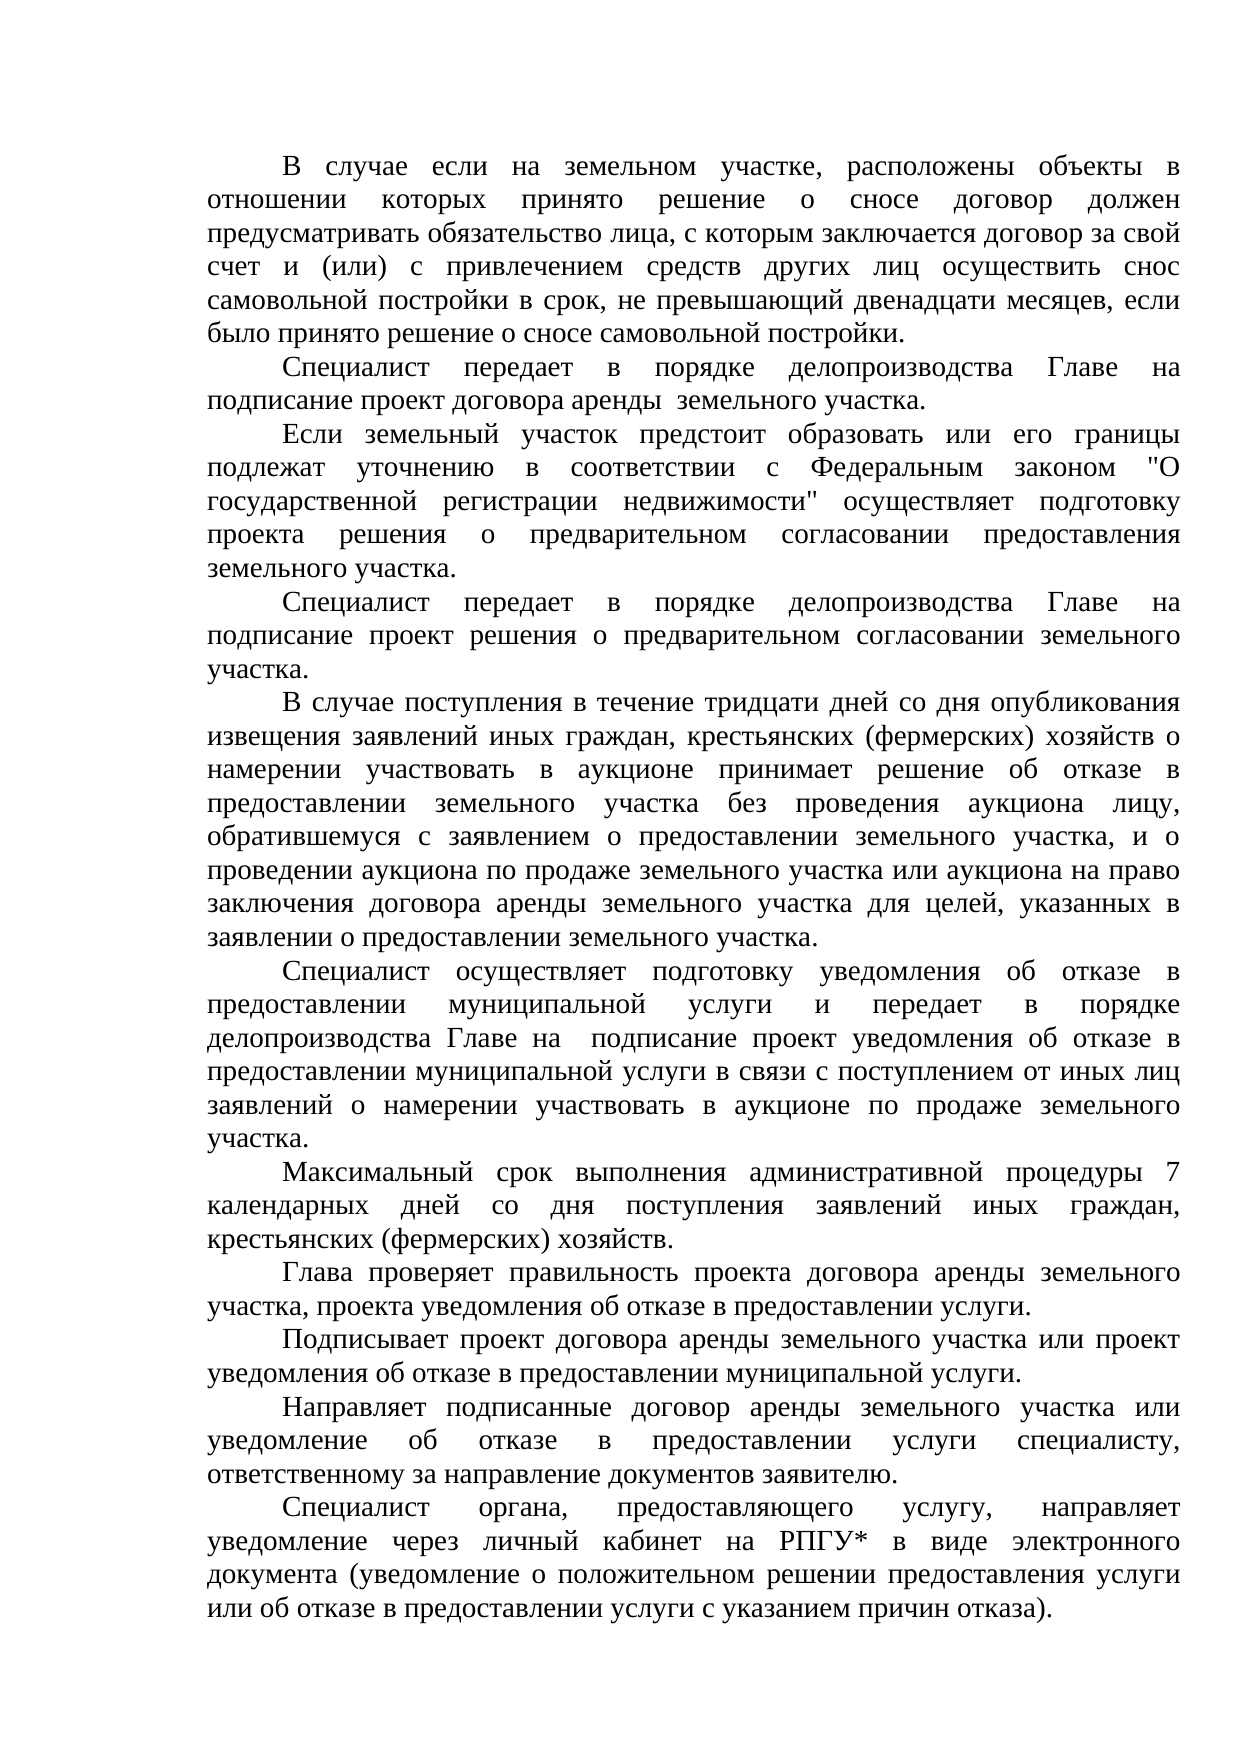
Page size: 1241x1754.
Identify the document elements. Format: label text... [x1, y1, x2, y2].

text Специалист осуществляет подготовку уведомления об отказе в предоставлении муниципальной услуги и передает в порядке делопроизводства Главе на подписание проект уведомления об отказе в предоставлении муниципальной услуги в связи с поступлением от иных лиц заявлений о намерении участвовать в аукционе по продаже земельного участка. [207, 953, 1181, 1154]
text Если земельный участок предстоит образовать или его границы подлежат уточнению в соответствии с Федеральным законом "О государственной регистрации недвижимости" осуществляет подготовку проекта решения о предварительном согласовании предоставления земельного участка. [207, 416, 1181, 584]
text Направляет подписанные договор аренды земельного участка или уведомление об отказе в предоставлении услуги специалисту, ответственному за направление документов заявителю. [207, 1389, 1181, 1489]
text Подписывает проект договора аренды земельного участка или проект уведомления об отказе в предоставлении муниципальной услуги. [207, 1322, 1181, 1389]
text Глава проверяет правильность проекта договора аренды земельного участка, проекта уведомления об отказе в предоставлении услуги. [207, 1254, 1181, 1322]
text В случае если на земельном участке, расположены объекты в отношении которых принято решение о сносе договор должен предусматривать обязательство лица, с которым заключается договор за свой счет и (или) с привлечением средств других лиц осуществить снос самовольной постройки в срок, не превышающий двенадцати месяцев, если было принято решение о сносе самовольной постройки. [207, 148, 1181, 349]
text В случае поступления в течение тридцати дней со дня опубликования извещения заявлений иных граждан, крестьянских (фермерских) хозяйств о намерении участвовать в аукционе принимает решение об отказе в предоставлении земельного участка без проведения аукциона лицу, обратившемуся с заявлением о предоставлении земельного участка, и о проведении аукциона по продаже земельного участка или аукциона на право заключения договора аренды земельного участка для целей, указанных в заявлении о предоставлении земельного участка. [207, 684, 1181, 953]
text Специалист передает в порядке делопроизводства Главе на подписание проект договора аренды земельного участка. [207, 349, 1181, 416]
text Максимальный срок выполнения административной процедуры 7 календарных дней со дня поступления заявлений иных граждан, крестьянских (фермерских) хозяйств. [207, 1154, 1181, 1254]
text Специалист органа, предоставляющего услугу, направляет уведомление через личный кабинет на РПГУ* в виде электронного документа (уведомление о положительном решении предоставления услуги или об отказе в предоставлении услуги с указанием причин отказа). [207, 1489, 1181, 1623]
text Специалист передает в порядке делопроизводства Главе на подписание проект решения о предварительном согласовании земельного участка. [207, 584, 1181, 684]
